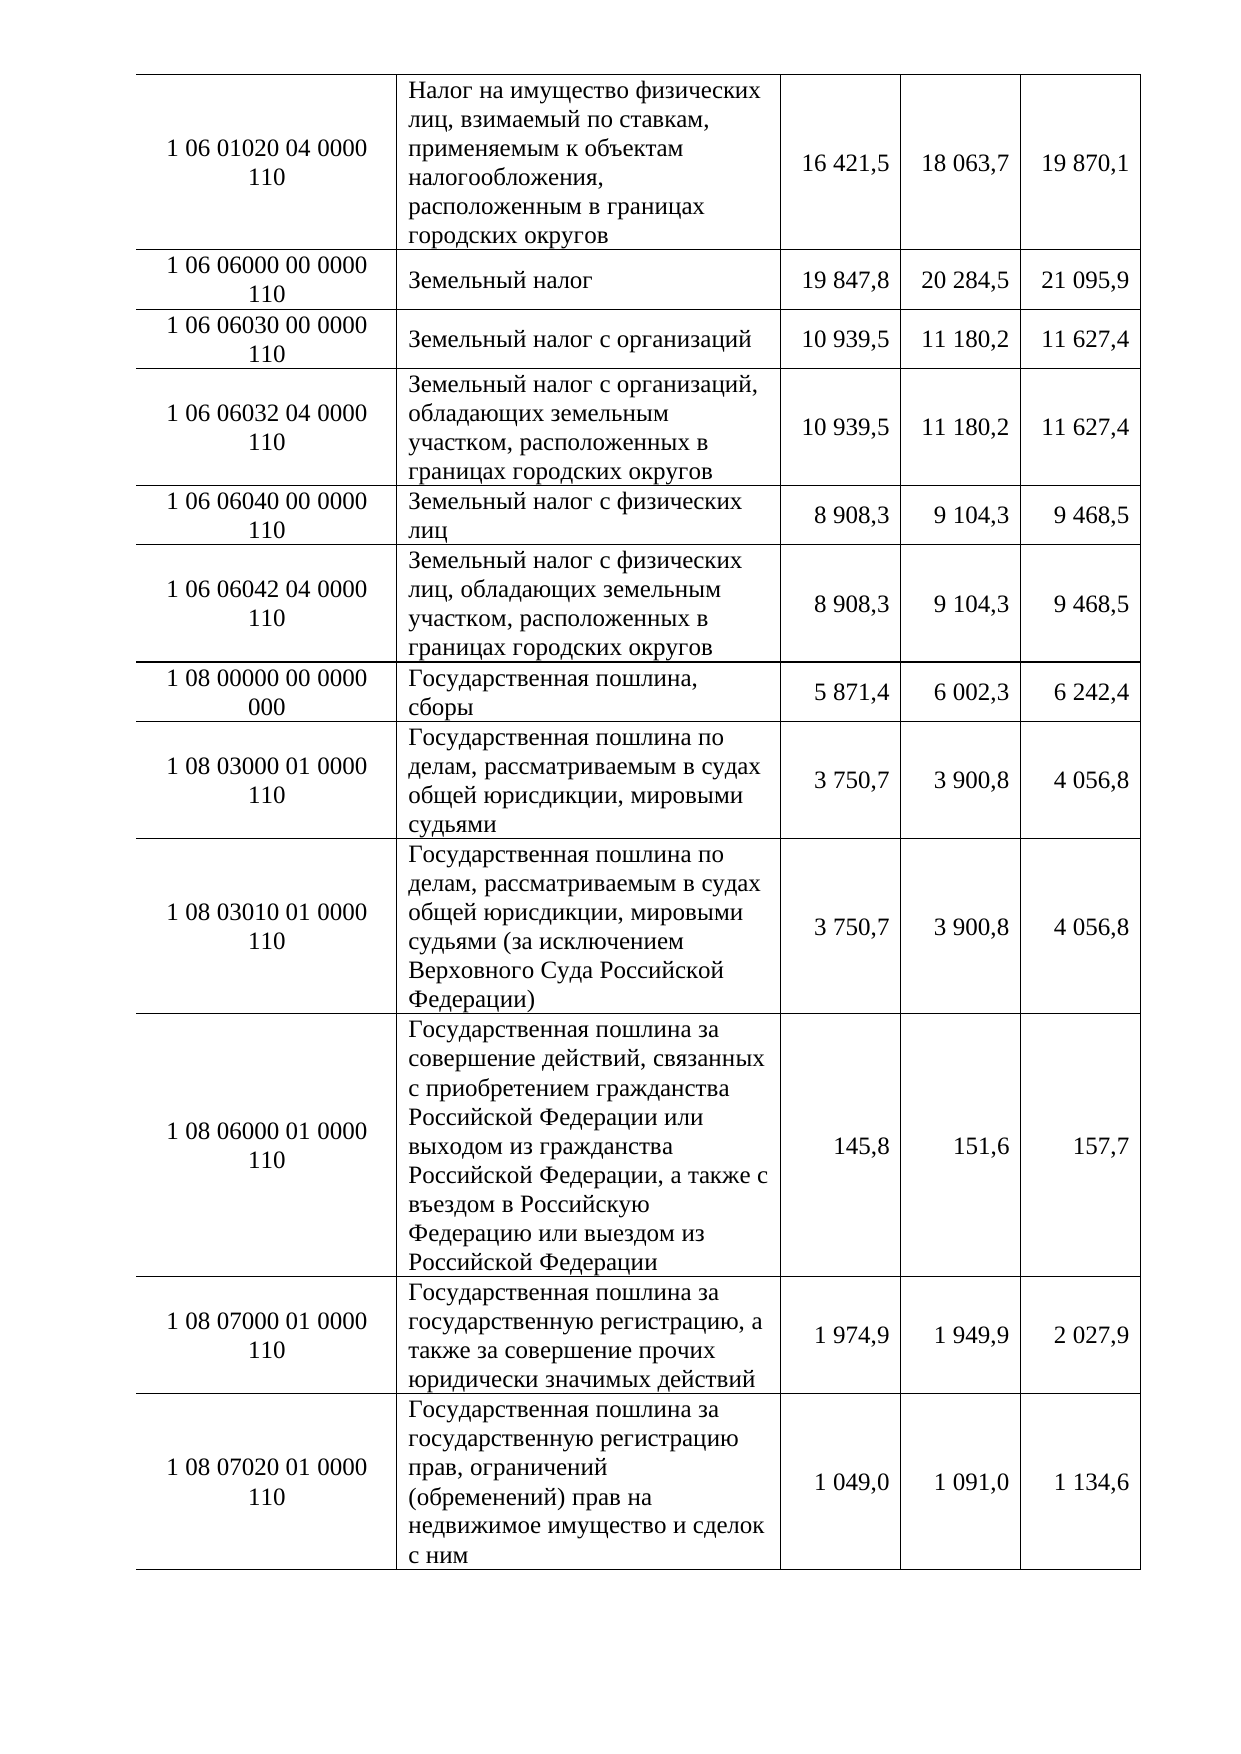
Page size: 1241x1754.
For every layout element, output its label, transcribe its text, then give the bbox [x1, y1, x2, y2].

table_cell 1 06 06042 04 0000 110 [136, 545, 396, 661]
table_cell 19 870,1 [1021, 75, 1140, 249]
table_cell 3 900,8 [901, 722, 1020, 838]
table_cell 3 750,7 [781, 839, 900, 1013]
table_cell Земельный налог с физических лиц, обладающих земельным участком, расположенных в границах городских округов [397, 545, 780, 661]
table_cell 157,7 [1021, 1014, 1140, 1276]
table_cell 20 284,5 [901, 250, 1020, 308]
table_cell 1 06 01020 04 0000 110 [136, 75, 396, 249]
table_cell 9 104,3 [901, 545, 1020, 661]
table_cell 1 08 07000 01 0000 110 [136, 1277, 396, 1393]
table_cell 19 847,8 [781, 250, 900, 308]
table_cell 6 002,3 [901, 663, 1020, 721]
table_cell 21 095,9 [1021, 250, 1140, 308]
table_cell 1 06 06032 04 0000 110 [136, 369, 396, 485]
table_cell 1 091,0 [901, 1394, 1020, 1568]
table_cell 1 049,0 [781, 1394, 900, 1568]
table_cell Государственная пошлина, сборы [397, 663, 780, 721]
table_cell 10 939,5 [781, 369, 900, 485]
table_cell 1 08 06000 01 0000 110 [136, 1014, 396, 1276]
table_cell 9 468,5 [1021, 545, 1140, 661]
table_cell Государственная пошлина за государственную регистрацию прав, ограничений (обременений) прав на недвижимое имущество и сделок с ним [397, 1394, 780, 1568]
table_cell Налог на имущество физических лиц, взимаемый по ставкам, применяемым к объектам налогообложения, расположенным в границах городских округов [397, 75, 780, 249]
table_cell 2 027,9 [1021, 1277, 1140, 1393]
table_cell 1 06 06000 00 0000 110 [136, 250, 396, 308]
table_cell Земельный налог с организаций, обладающих земельным участком, расположенных в границах городских округов [397, 369, 780, 485]
table_cell 6 242,4 [1021, 663, 1140, 721]
table_cell 11 180,2 [901, 369, 1020, 485]
table_cell Государственная пошлина по делам, рассматриваемым в судах общей юрисдикции, мировыми судьями [397, 722, 780, 838]
table_cell 8 908,3 [781, 486, 900, 544]
table_cell 16 421,5 [781, 75, 900, 249]
table_cell 11 627,4 [1021, 369, 1140, 485]
table_cell 4 056,8 [1021, 722, 1140, 838]
table_cell 11 627,4 [1021, 310, 1140, 368]
table_cell 11 180,2 [901, 310, 1020, 368]
table_cell 3 750,7 [781, 722, 900, 838]
table_cell 1 06 06030 00 0000 110 [136, 310, 396, 368]
table_cell 9 104,3 [901, 486, 1020, 544]
table_cell 5 871,4 [781, 663, 900, 721]
table_cell 1 134,6 [1021, 1394, 1140, 1568]
table_cell 1 08 03010 01 0000 110 [136, 839, 396, 1013]
table_cell 3 900,8 [901, 839, 1020, 1013]
table_cell 9 468,5 [1021, 486, 1140, 544]
table_cell Государственная пошлина по делам, рассматриваемым в судах общей юрисдикции, мировыми судьями (за исключением Верховного Суда Российской Федерации) [397, 839, 780, 1013]
table_cell Земельный налог с физических лиц [397, 486, 780, 544]
table_cell 151,6 [901, 1014, 1020, 1276]
table_cell 1 08 07020 01 0000 110 [136, 1394, 396, 1568]
table_cell Государственная пошлина за государственную регистрацию, а также за совершение прочих юридически значимых действий [397, 1277, 780, 1393]
table_cell Государственная пошлина за совершение действий, связанных с приобретением гражданства Российской Федерации или выходом из гражданства Российской Федерации, а также с въездом в Российскую Федерацию или выездом из Российской Федерации [397, 1014, 780, 1276]
table_cell 1 974,9 [781, 1277, 900, 1393]
table_cell 4 056,8 [1021, 839, 1140, 1013]
table_cell 145,8 [781, 1014, 900, 1276]
table_cell 1 08 03000 01 0000 110 [136, 722, 396, 838]
table_cell 1 06 06040 00 0000 110 [136, 486, 396, 544]
table_cell 1 08 00000 00 0000 000 [136, 663, 396, 721]
table_cell Земельный налог [397, 250, 780, 308]
table_cell 1 949,9 [901, 1277, 1020, 1393]
table_cell 8 908,3 [781, 545, 900, 661]
table_cell Земельный налог с организаций [397, 310, 780, 368]
table_cell 18 063,7 [901, 75, 1020, 249]
table_cell 10 939,5 [781, 310, 900, 368]
